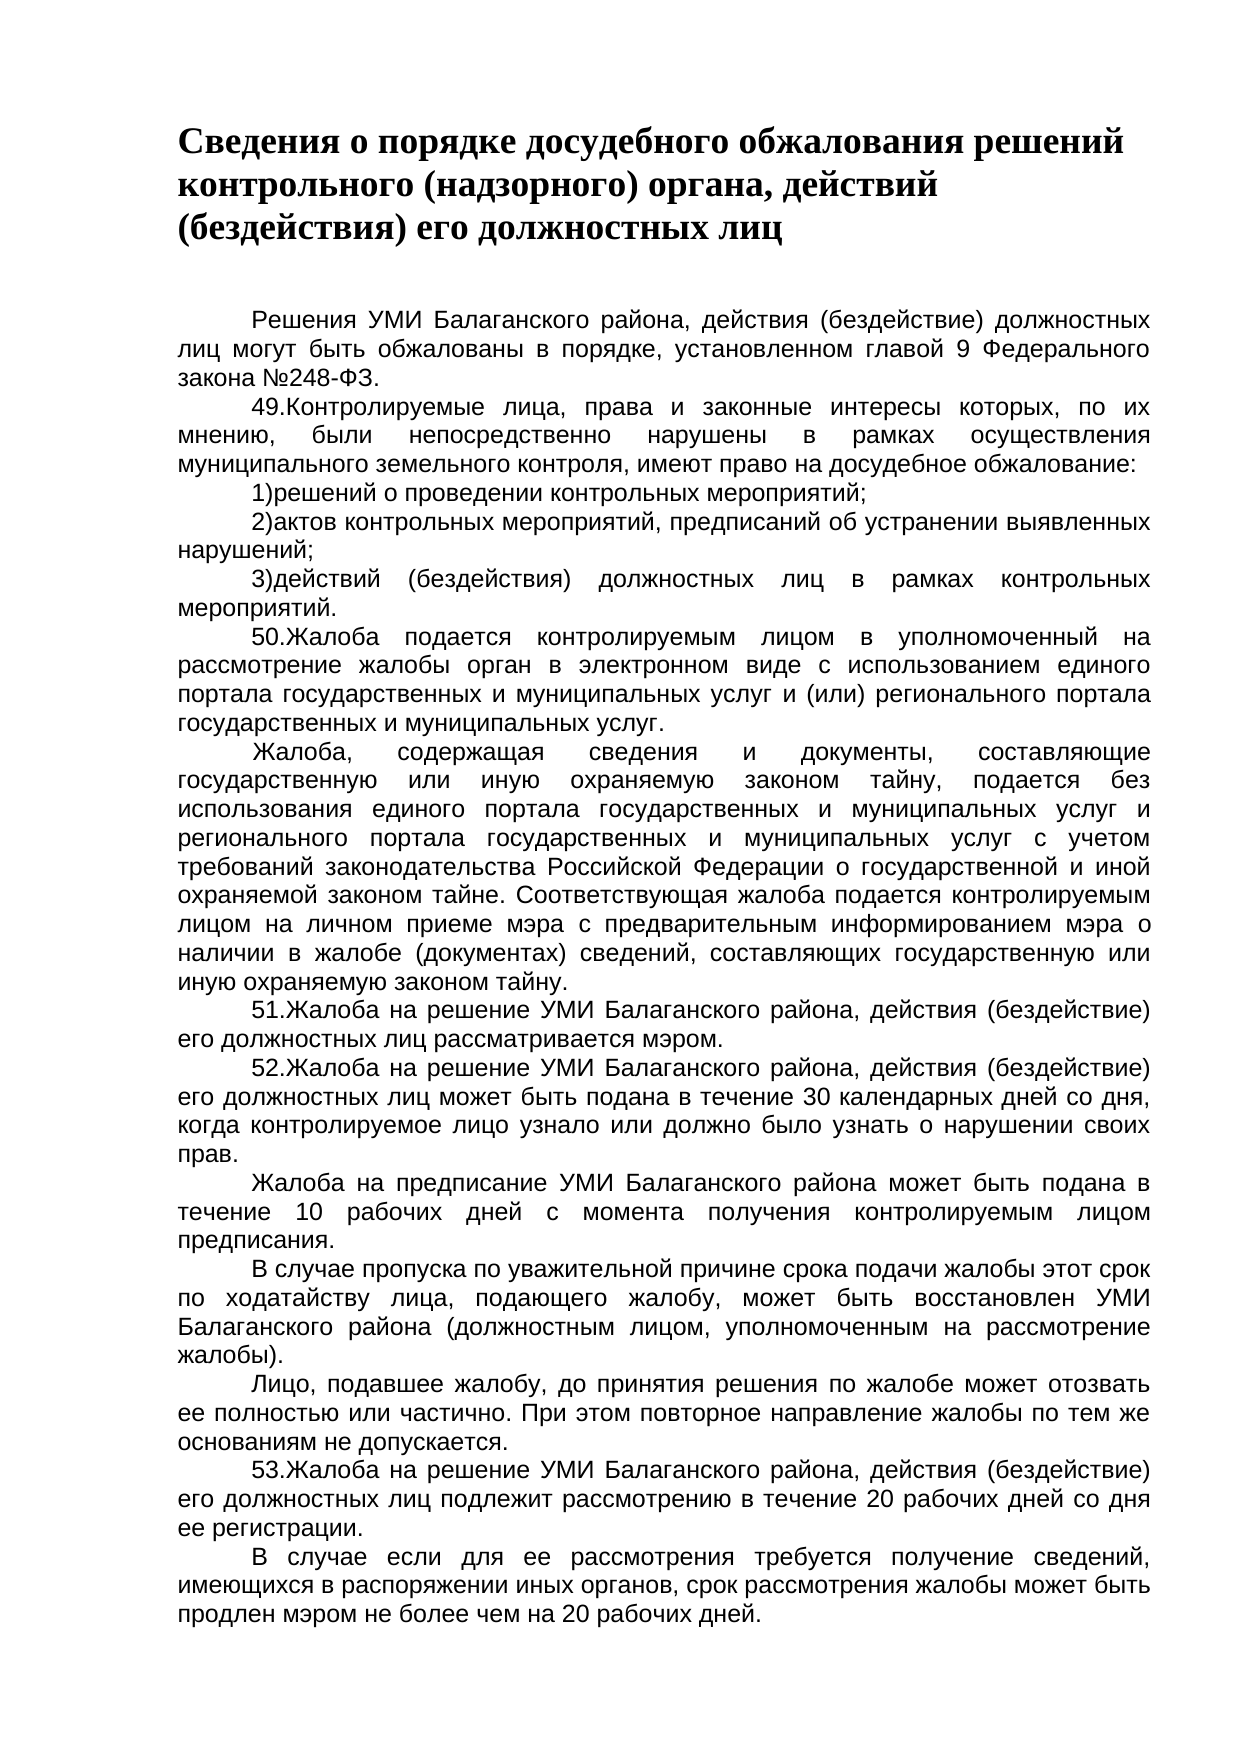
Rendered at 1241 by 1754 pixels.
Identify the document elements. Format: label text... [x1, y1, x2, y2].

text 53.Жалоба на решение УМИ Балаганского района, действия (бездействие) его должностных лиц подлежит рассмотрению в течение 20 рабочих дней со дня ее регистрации. [177, 1455, 1152, 1542]
text Сведения о порядке досудебного обжалования решений контрольного (надзорного) органа, действий (бездействия) его должностных лиц [177, 118, 1152, 247]
text 3)действий (бездействия) должностных лиц в рамках контрольных мероприятий. [177, 564, 1152, 622]
text 49.Контролируемые лица, права и законные интересы которых, по их мнению, были непосредственно нарушены в рамках осуществления муниципального земельного контроля, имеют право на досудебное обжалование: [177, 392, 1152, 478]
text Решения УМИ Балаганского района, действия (бездействие) должностных лиц могут быть обжалованы в порядке, установленном главой 9 Федерального закона №248-ФЗ. [177, 305, 1152, 392]
text Жалоба на предписание УМИ Балаганского района может быть подана в течение 10 рабочих дней с момента получения контролируемым лицом предписания. [177, 1168, 1152, 1254]
text В случае если для ее рассмотрения требуется получение сведений, имеющихся в распоряжении иных органов, срок рассмотрения жалобы может быть продлен мэром не более чем на 20 рабочих дней. [177, 1542, 1152, 1628]
text 50.Жалоба подается контролируемым лицом в уполномоченный на рассмотрение жалобы орган в электронном виде с использованием единого портала государственных и муниципальных услуг и (или) регионального портала государственных и муниципальных услуг. [177, 622, 1152, 737]
text 2)актов контрольных мероприятий, предписаний об устранении выявленных нарушений; [177, 507, 1152, 564]
text 1)решений о проведении контрольных мероприятий; [177, 478, 1152, 507]
text Лицо, подавшее жалобу, до принятия решения по жалобе может отозвать ее полностью или частично. При этом повторное направление жалобы по тем же основаниям не допускается. [177, 1369, 1152, 1455]
text 51.Жалоба на решение УМИ Балаганского района, действия (бездействие) его должностных лиц рассматривается мэром. [177, 995, 1152, 1053]
text В случае пропуска по уважительной причине срока подачи жалобы этот срок по ходатайству лица, подающего жалобу, может быть восстановлен УМИ Балаганского района (должностным лицом, уполномоченным на рассмотрение жалобы). [177, 1254, 1152, 1369]
text Жалоба, содержащая сведения и документы, составляющие государственную или иную охраняемую законом тайну, подается без использования единого портала государственных и муниципальных услуг и регионального портала государственных и муниципальных услуг с учетом требований законодательства Российской Федерации о государственной и иной охраняемой законом тайне. Соответствующая жалоба подается контролируемым лицом на личном приеме мэра с предварительным информированием мэра о наличии в жалобе (документах) сведений, составляющих государственную или иную охраняемую законом тайну. [177, 737, 1152, 995]
text 52.Жалоба на решение УМИ Балаганского района, действия (бездействие) его должностных лиц может быть подана в течение 30 календарных дней со дня, когда контролируемое лицо узнало или должно было узнать о нарушении своих прав. [177, 1053, 1152, 1168]
